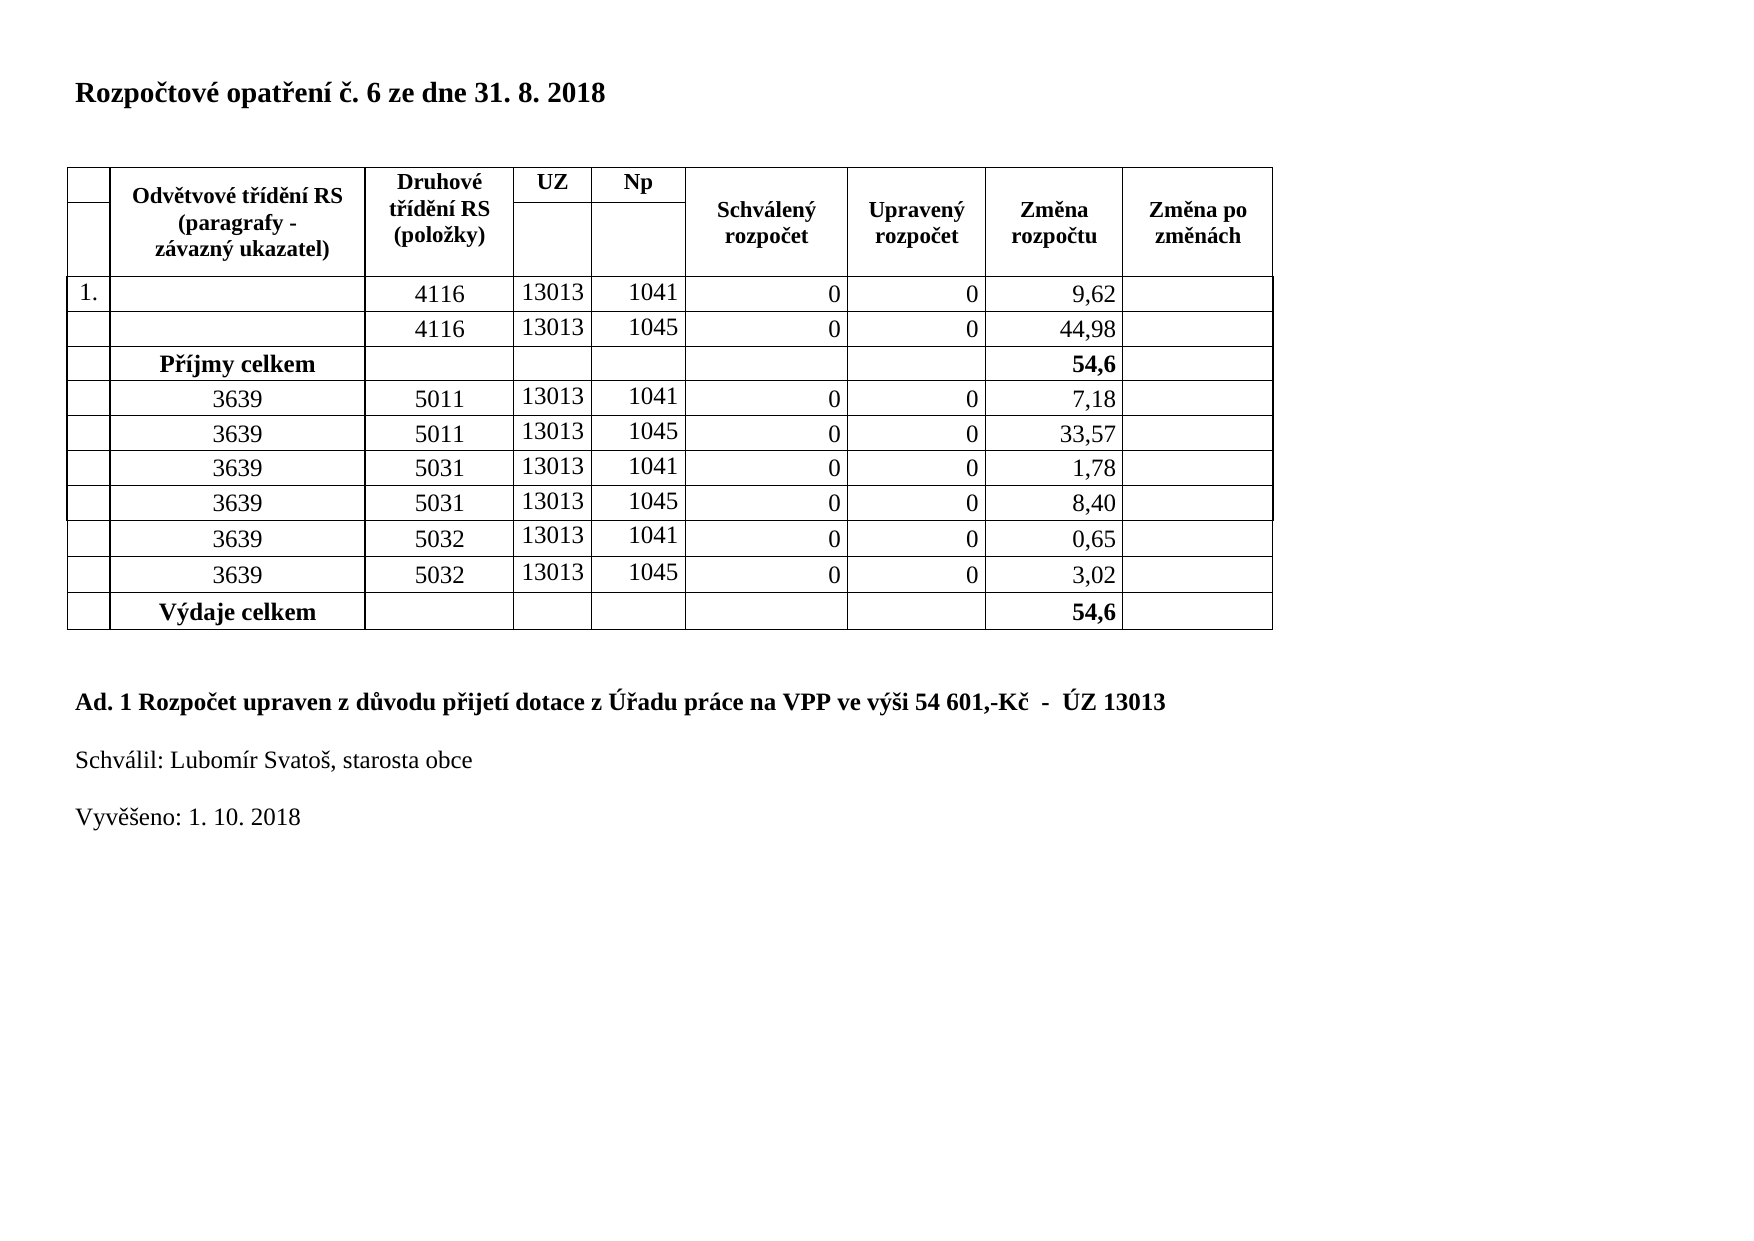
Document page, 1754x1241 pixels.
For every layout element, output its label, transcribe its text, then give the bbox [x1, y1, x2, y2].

table_cell [1123, 451, 1272, 485]
table_header [68, 168, 109, 202]
table_header Odvětvové třídění RS (paragrafy - závazný ukazatel) [111, 168, 364, 276]
table_cell [68, 486, 109, 519]
text Schválil: Lubomír Svatoš, starosta obce [75, 745, 1679, 773]
table_cell [68, 451, 109, 485]
table_cell [1123, 416, 1272, 450]
table_cell 54,6 [986, 347, 1122, 380]
table_cell 0 [686, 312, 847, 346]
table_cell 0 [686, 277, 847, 311]
table_cell 33,57 [986, 416, 1122, 450]
table_cell 13013 [514, 557, 591, 592]
table_cell 0 [848, 277, 985, 311]
table_cell 1041 [592, 451, 685, 485]
table_cell 1041 [592, 381, 685, 415]
table_cell 13013 [514, 486, 591, 519]
table_cell [592, 593, 685, 629]
table_cell [366, 347, 513, 380]
table_cell 0 [686, 521, 847, 556]
table_cell [514, 593, 591, 629]
table_cell 0 [686, 486, 847, 519]
table_cell 5031 [366, 451, 513, 485]
table_cell 3639 [111, 521, 364, 556]
table_cell 0 [848, 486, 985, 519]
table_cell 3639 [111, 451, 364, 485]
table_cell [111, 277, 364, 311]
table_cell [592, 347, 685, 380]
table_cell 1041 [592, 277, 685, 311]
table_header UZ [514, 168, 591, 202]
table_cell 3639 [111, 416, 364, 450]
table_header Změna rozpočtu [986, 168, 1122, 276]
table_cell [686, 593, 847, 629]
table_cell 4116 [366, 312, 513, 346]
table_cell 0 [848, 381, 985, 415]
table_cell 5031 [366, 486, 513, 519]
table_header Np [592, 168, 685, 202]
table_cell 13013 [514, 521, 591, 556]
table_cell 3639 [111, 486, 364, 519]
table_cell [848, 593, 985, 629]
table_cell [68, 347, 109, 380]
table_cell [1123, 277, 1272, 311]
table_header Upravený rozpočet [848, 168, 985, 276]
text Ad. 1 Rozpočet upraven z důvodu přijetí dotace z Úřadu práce na VPP ve výši 54 601,-Kč - ÚZ 13013 [75, 687, 1679, 716]
table_cell 0 [686, 451, 847, 485]
table_cell [514, 203, 591, 276]
table_cell 1045 [592, 312, 685, 346]
table_cell 3,02 [986, 557, 1122, 592]
table_header Schválený rozpočet [686, 168, 847, 276]
table_cell 4116 [366, 277, 513, 311]
table_cell 5032 [366, 557, 513, 592]
table_cell [68, 557, 109, 592]
table_cell [68, 203, 109, 276]
table_cell [68, 521, 109, 556]
table_cell [1123, 557, 1272, 592]
table_cell 0 [686, 557, 847, 592]
table_cell [68, 593, 109, 629]
text Vyvěšeno: 1. 10. 2018 [75, 802, 1679, 831]
table_cell 7,18 [986, 381, 1122, 415]
table_cell 1. [68, 277, 109, 311]
table_cell 9,62 [986, 277, 1122, 311]
table_cell 8,40 [986, 486, 1122, 519]
table_cell [1123, 347, 1272, 380]
table_cell 1045 [592, 416, 685, 450]
table_cell 1,78 [986, 451, 1122, 485]
table_cell 0 [848, 451, 985, 485]
table_cell 5011 [366, 416, 513, 450]
table_cell 0,65 [986, 521, 1122, 556]
table_cell [514, 347, 591, 380]
table_cell [1123, 381, 1272, 415]
table_cell 0 [848, 312, 985, 346]
table_cell 1041 [592, 521, 685, 556]
table_cell 3639 [111, 381, 364, 415]
table_cell [366, 593, 513, 629]
table_cell Výdaje celkem [111, 593, 364, 629]
table_cell 3639 [111, 557, 364, 592]
table_cell 13013 [514, 277, 591, 311]
table_cell 13013 [514, 312, 591, 346]
table_cell [592, 203, 685, 276]
table_cell [1123, 521, 1272, 556]
table_cell [111, 312, 364, 346]
table_cell 13013 [514, 451, 591, 485]
table_cell [1123, 486, 1272, 519]
table_cell 0 [848, 557, 985, 592]
table_cell 44,98 [986, 312, 1122, 346]
table_cell 5032 [366, 521, 513, 556]
table_cell 0 [848, 416, 985, 450]
table_cell [1123, 312, 1272, 346]
table_cell [686, 347, 847, 380]
table_cell Příjmy celkem [111, 347, 364, 380]
table_cell [848, 347, 985, 380]
table_cell [68, 381, 109, 415]
table_cell 13013 [514, 416, 591, 450]
text Rozpočtové opatření č. 6 ze dne 31. 8. 2018 [75, 75, 1679, 108]
table_cell 1045 [592, 557, 685, 592]
table_cell 1045 [592, 486, 685, 519]
table_cell [68, 312, 109, 346]
table_cell 0 [686, 416, 847, 450]
table_cell 13013 [514, 381, 591, 415]
table_cell 54,6 [986, 593, 1122, 629]
table_cell [1123, 593, 1272, 629]
table_header Druhové třídění RS (položky) [366, 168, 513, 276]
table_header Změna po změnách [1123, 168, 1272, 276]
table_cell 0 [686, 381, 847, 415]
table_cell 0 [848, 521, 985, 556]
table_cell [68, 416, 109, 450]
table_cell 5011 [366, 381, 513, 415]
